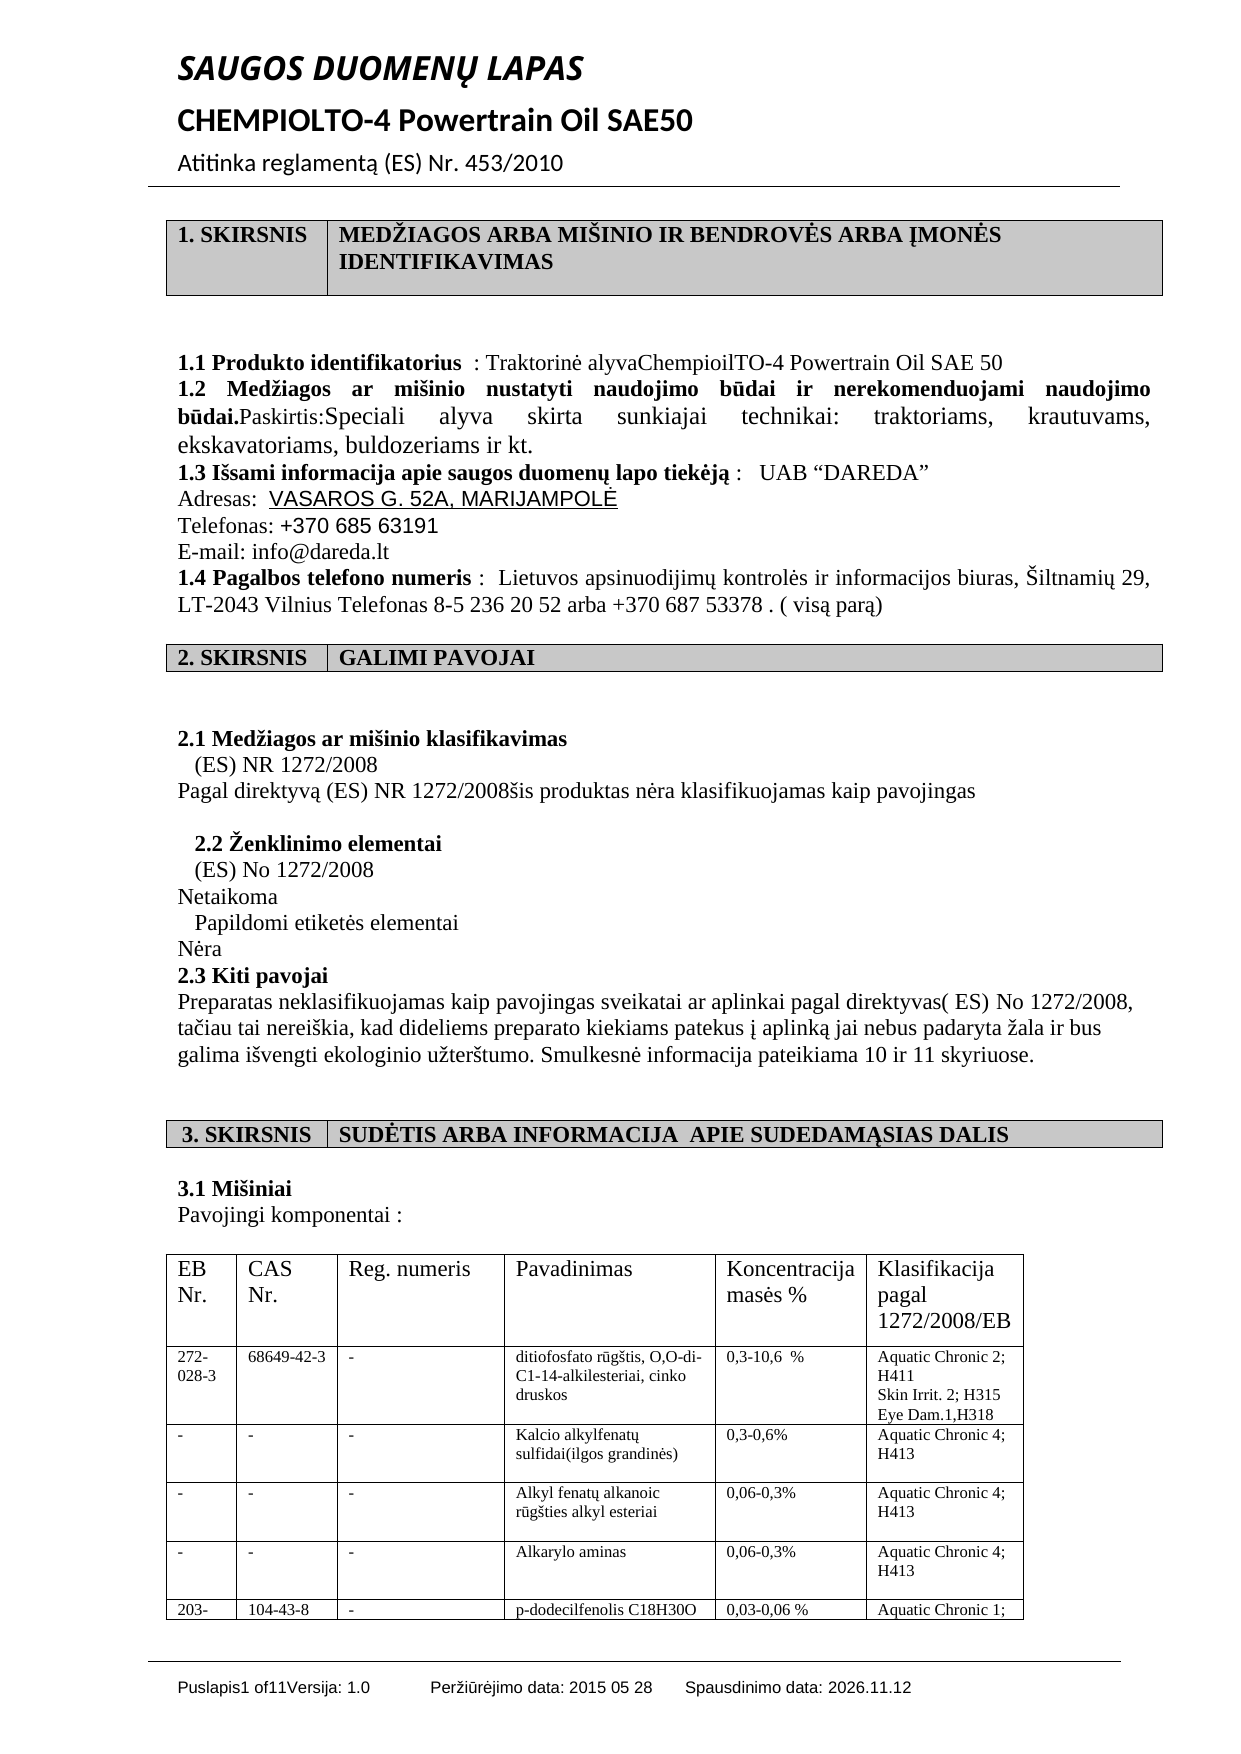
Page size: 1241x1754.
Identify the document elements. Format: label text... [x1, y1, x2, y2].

table_cell - [237, 1425, 337, 1482]
text 1.2 Medžiagos ar mišinio nustatyti naudojimo būdai ir nerekomenduojami naudojimo būdai.Paskirtis:Speciali alyva skirta sunkiajai technikai: traktoriams, krautuvams, ekskavatoriams, buldozeriams ir kt. [177, 375, 1152, 459]
table_cell 0,03-0,06 % [716, 1600, 866, 1619]
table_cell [505, 1600, 715, 1619]
table_header 3. SKIRSNIS [167, 1121, 327, 1147]
text Telefonas: +370 685 63191 [177, 512, 1152, 538]
table_cell - [338, 1425, 504, 1482]
list Papildomi etiketės elementai [177, 909, 1152, 935]
table_cell 0,06-0,3% [716, 1542, 866, 1599]
list Pagal direktyvą (ES) NR 1272/2008šis produktas nėra klasifikuojamas kaip pavojingas [177, 777, 1152, 804]
list Netaikoma [177, 883, 1152, 909]
table_cell - [237, 1542, 337, 1599]
list (ES) NR 1272/2008 [177, 751, 1152, 777]
list Nėra [177, 935, 1152, 962]
table_cell 104-43-8 [237, 1600, 337, 1619]
table_cell Aquatic Chronic 2; H411 Skin Irrit. 2; H315 Eye Dam.1,H318 [867, 1347, 1023, 1423]
table_cell - [237, 1483, 337, 1541]
table_header SUDĖTIS ARBA INFORMACIJA APIE SUDEDAMĄSIAS DALIS [328, 1121, 1162, 1147]
list Preparatas neklasifikuojamas kaip pavojingas sveikatai ar aplinkai pagal direktyvas( ES) No 1272/2008, tačiau tai nereiškia, kad dideliems preparato kiekiams patekus į aplinką jai nebus padaryta žala ir bus galima išvengti ekologinio užterštumo. Smulkesnė informacija pateikiama 10 ir 11 skyriuose. [177, 988, 1152, 1067]
table_cell 272-028-3 [167, 1347, 236, 1423]
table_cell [867, 1600, 1023, 1619]
list (ES) No 1272/2008 [177, 856, 1152, 883]
table_cell 0,3-10,6 % [716, 1347, 866, 1423]
table_header 1. SKIRSNIS [167, 221, 327, 295]
table_cell - [338, 1347, 504, 1423]
table_header MEDŽIAGOS ARBA MIŠINIO IR BENDROVĖS ARBA ĮMONĖS IDENTIFIKAVIMAS [328, 221, 1162, 295]
table_header Reg. numeris [338, 1255, 504, 1346]
table_header EB Nr. [167, 1255, 236, 1346]
table_cell Aquatic Chronic 4; H413 [867, 1542, 1023, 1599]
table_cell 0,3-0,6% [716, 1425, 866, 1482]
table_header Klasifikacija pagal 1272/2008/EB [867, 1255, 1023, 1346]
table_cell Kalcio alkylfenatų sulfidai(ilgos grandinės) [505, 1425, 715, 1482]
list 2.1 Medžiagos ar mišinio klasifikavimas [177, 724, 1152, 751]
list 2.3 Kiti pavojai [177, 962, 1152, 988]
list 2.2 Ženklinimo elementai [177, 830, 1152, 856]
table_cell Aquatic Chronic 4; H413 [867, 1483, 1023, 1541]
table_cell 0,06-0,3% [716, 1483, 866, 1541]
text 1.4 Pagalbos telefono numeris : Lietuvos apsinuodijimų kontrolės ir informacijos biuras, Šiltnamių 29, LT-2043 Vilnius Telefonas 8-5 236 20 52 arba +370 687 53378 . ( visą parą) [177, 564, 1152, 617]
table_header Koncentracija masės % [716, 1255, 866, 1346]
table_cell - [338, 1542, 504, 1599]
table_cell - [167, 1425, 236, 1482]
text Pavojingi komponentai : [177, 1201, 1152, 1227]
table_header 2. SKIRSNIS [167, 645, 327, 671]
table_cell ditiofosfato rūgštis, O,O-di-C1-14-alkilesteriai, cinko druskos [505, 1347, 715, 1423]
table_cell Alkarylo aminas [505, 1542, 715, 1599]
table_cell - [338, 1483, 504, 1541]
text E-mail: info@dareda.lt [177, 538, 1152, 564]
table_header Pavadinimas [505, 1255, 715, 1346]
table_cell Alkyl fenatų alkanoic rūgšties alkyl esteriai [505, 1483, 715, 1541]
text Adresas: VASAROS G. 52A, MARIJAMPOLĖ [177, 485, 1152, 512]
table_cell 203-202-9 [167, 1600, 236, 1619]
table_cell 68649-42-3 [237, 1347, 337, 1423]
text 1.3 Išsami informacija apie saugos duomenų lapo tiekėją : UAB “DAREDA” [177, 459, 1152, 485]
text 1.1 Produkto identifikatorius : Traktorinė alyvaChempioilTO-4 Powertrain Oil SAE 50 [177, 349, 1152, 375]
text 3.1 Mišiniai [177, 1175, 1152, 1201]
table_cell - [338, 1600, 504, 1619]
table_header CAS Nr. [237, 1255, 337, 1346]
table_cell - [167, 1483, 236, 1541]
table_cell - [167, 1542, 236, 1599]
table_cell Aquatic Chronic 4; H413 [867, 1425, 1023, 1482]
table_header GALIMI PAVOJAI [328, 645, 1162, 671]
